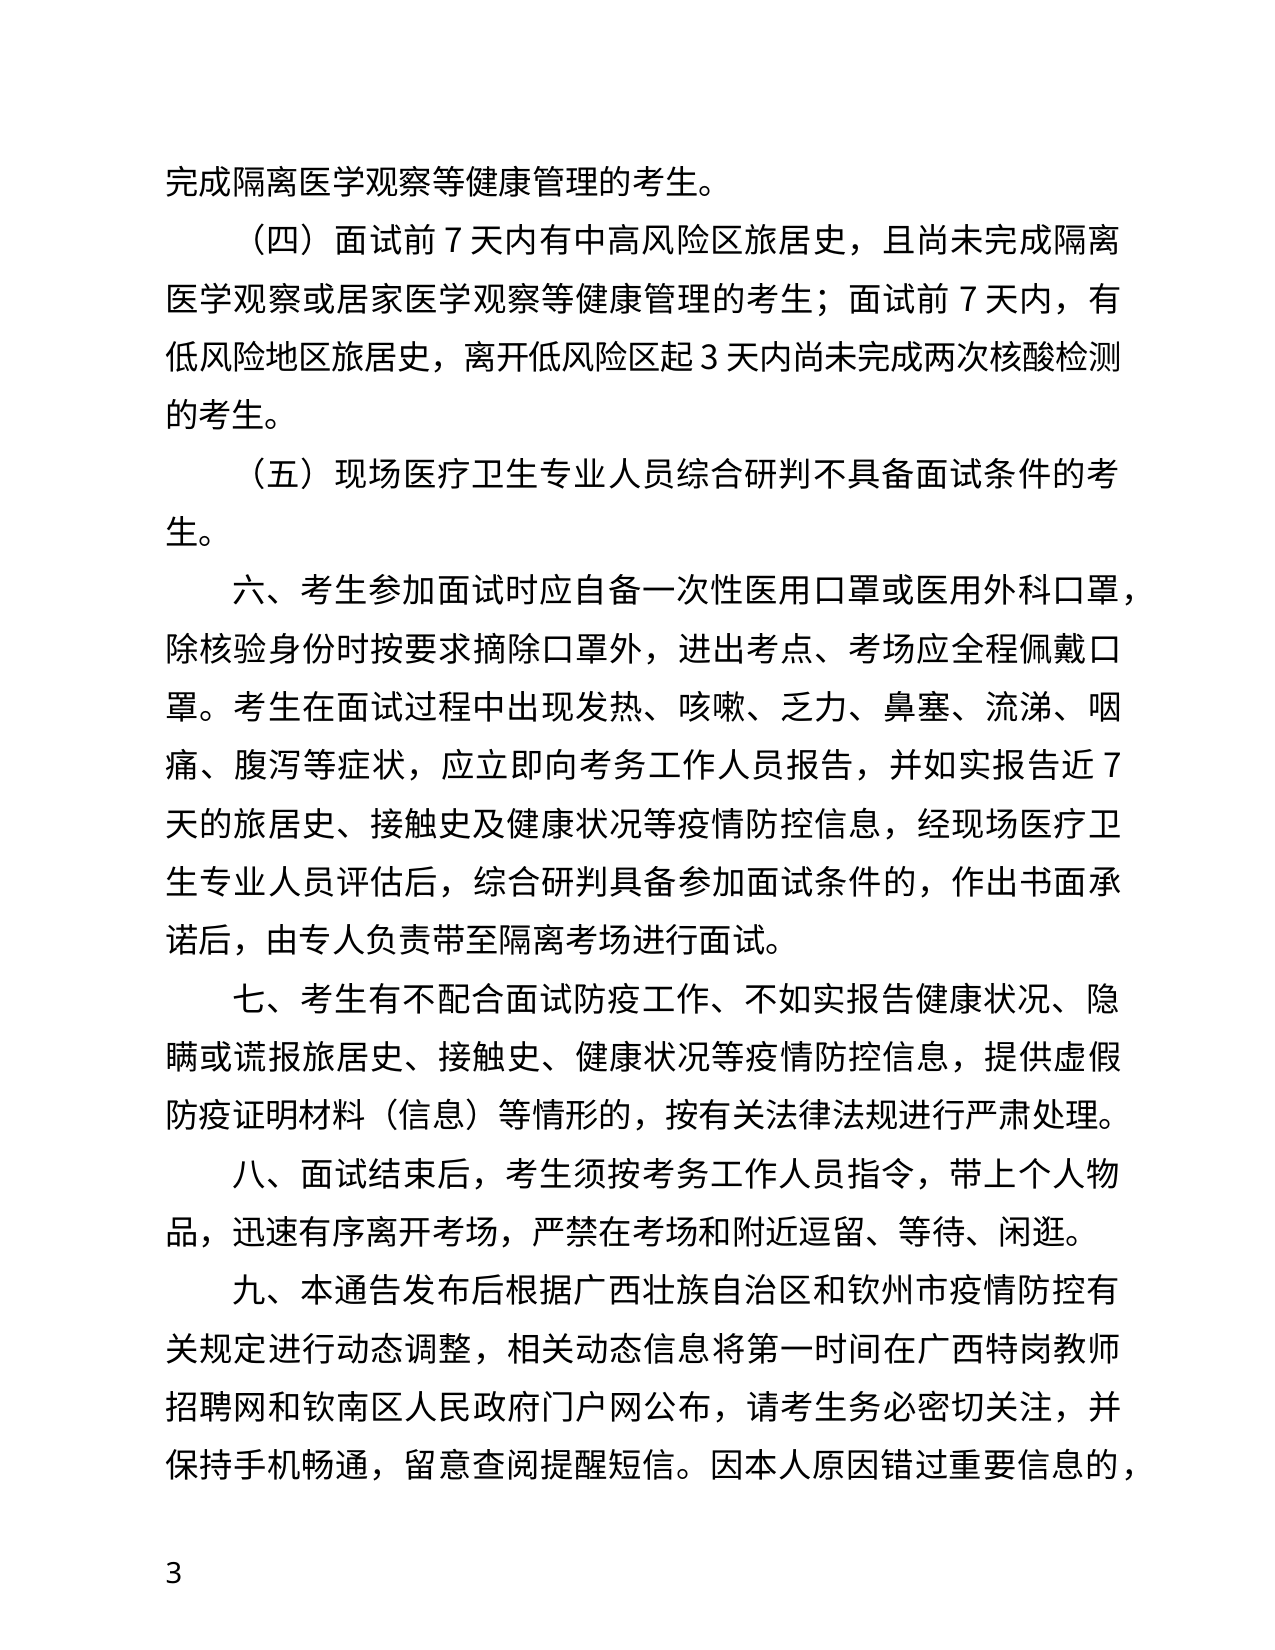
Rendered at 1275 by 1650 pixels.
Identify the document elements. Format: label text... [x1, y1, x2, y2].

text 六、考生参加面试时应自备一次性医用口罩或医用外科口罩，除核验身份时按要求摘除口罩外，进出考点、考场应全程佩戴口罩。考生在面试过程中出现发热、咳嗽、乏力、鼻塞、流涕、咽痛、腹泻等症状，应立即向考务工作人员报告，并如实报告近7天的旅居史、接触史及健康状况等疫情防控信息，经现场医疗卫生专业人员评估后，综合研判具备参加面试条件的，作出书面承诺后，由专人负责带至隔离考场进行面试。 [165, 556, 1121, 964]
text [165, 1256, 1121, 1489]
text （四）面试前7天内有中高风险区旅居史，且尚未完成隔离医学观察或居家医学观察等健康管理的考生；面试前7天内，有低风险地区旅居史，离开低风险区起3天内尚未完成两次核酸检测的考生。 [165, 206, 1121, 439]
text （五）现场医疗卫生专业人员综合研判不具备面试条件的考生。 [165, 439, 1121, 556]
text 八、面试结束后，考生须按考务工作人员指令，带上个人物品，迅速有序离开考场，严禁在考场和附近逗留、等待、闲逛。 [165, 1139, 1121, 1256]
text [165, 148, 1121, 206]
text 七、考生有不配合面试防疫工作、不如实报告健康状况、隐瞒或谎报旅居史、接触史、健康状况等疫情防控信息，提供虚假防疫证明材料（信息）等情形的，按有关法律法规进行严肃处理。 [165, 964, 1121, 1139]
